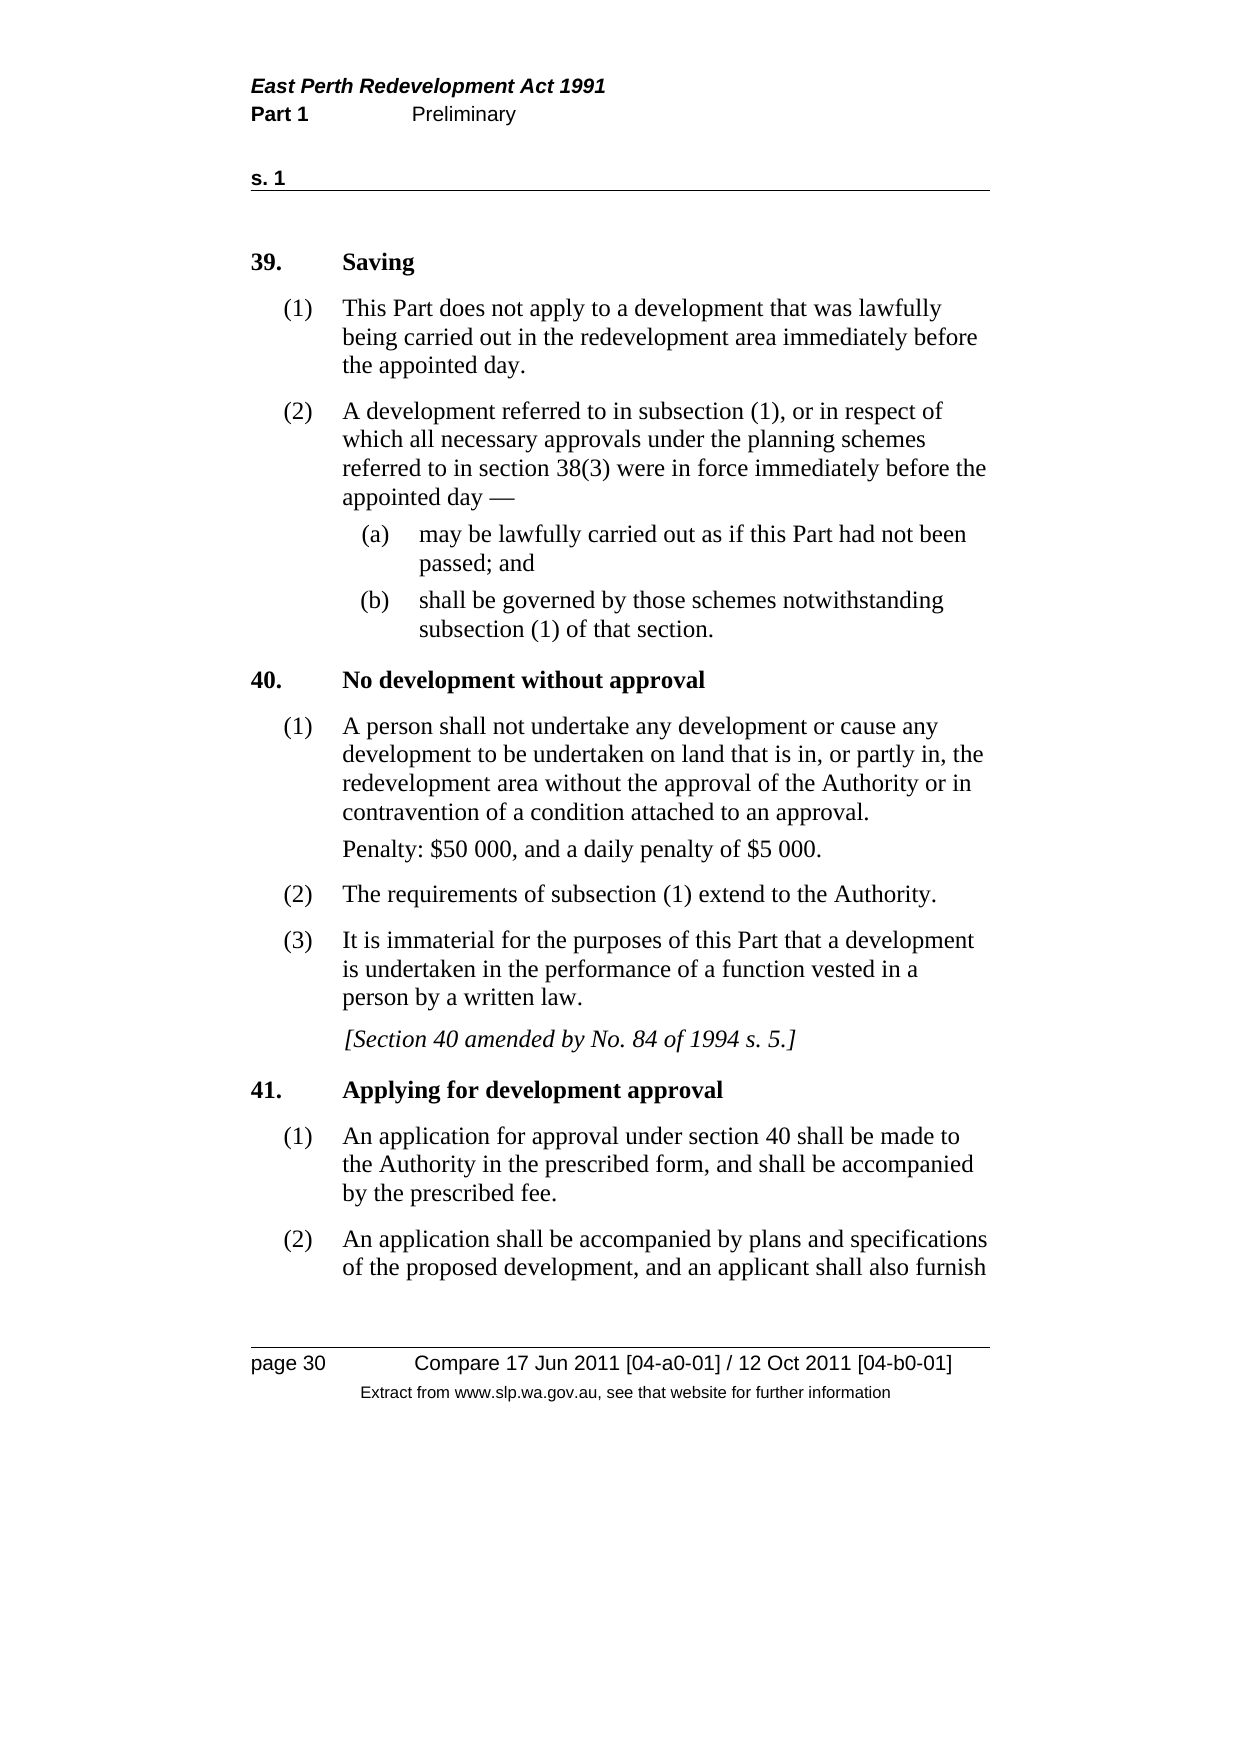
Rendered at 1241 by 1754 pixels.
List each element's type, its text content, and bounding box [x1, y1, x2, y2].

text (b) shall be governed by those schemes notwithstanding subsection (1) of that section. [251, 585, 990, 642]
text (1) This Part does not apply to a development that was lawfully being carried out in the redevelopment area immediately before the appointed day. [251, 293, 990, 379]
text (1) An application for approval under section 40 shall be made to the Authority in the prescribed form, and shall be accompanied by the prescribed fee. [251, 1121, 990, 1207]
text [251, 1224, 990, 1281]
text (2) The requirements of subsection (1) extend to the Authority. [251, 879, 990, 908]
subtitle 41. Applying for development approval [251, 1075, 990, 1104]
subtitle 40. No development without approval [251, 665, 990, 694]
text [Section 40 amended by No. 84 of 1994 s. 5.] [251, 1024, 990, 1052]
subtitle 39. Saving [251, 247, 990, 276]
text (2) A development referred to in subsection (1), or in respect of which all necessary approvals under the planning schemes referred to in section 38(3) were in force immediately before the appointed day — [251, 396, 990, 511]
text (a) may be lawfully carried out as if this Part had not been passed; and [251, 519, 990, 577]
text Penalty: $50 000, and a daily penalty of $5 000. [251, 834, 990, 863]
text (1) A person shall not undertake any development or cause any development to be undertaken on land that is in, or partly in, the redevelopment area without the approval of the Authority or in contravention of a condition attached to an approval. [251, 711, 990, 826]
text (3) It is immaterial for the purposes of this Part that a development is undertaken in the performance of a function vested in a person by a written law. [251, 925, 990, 1011]
